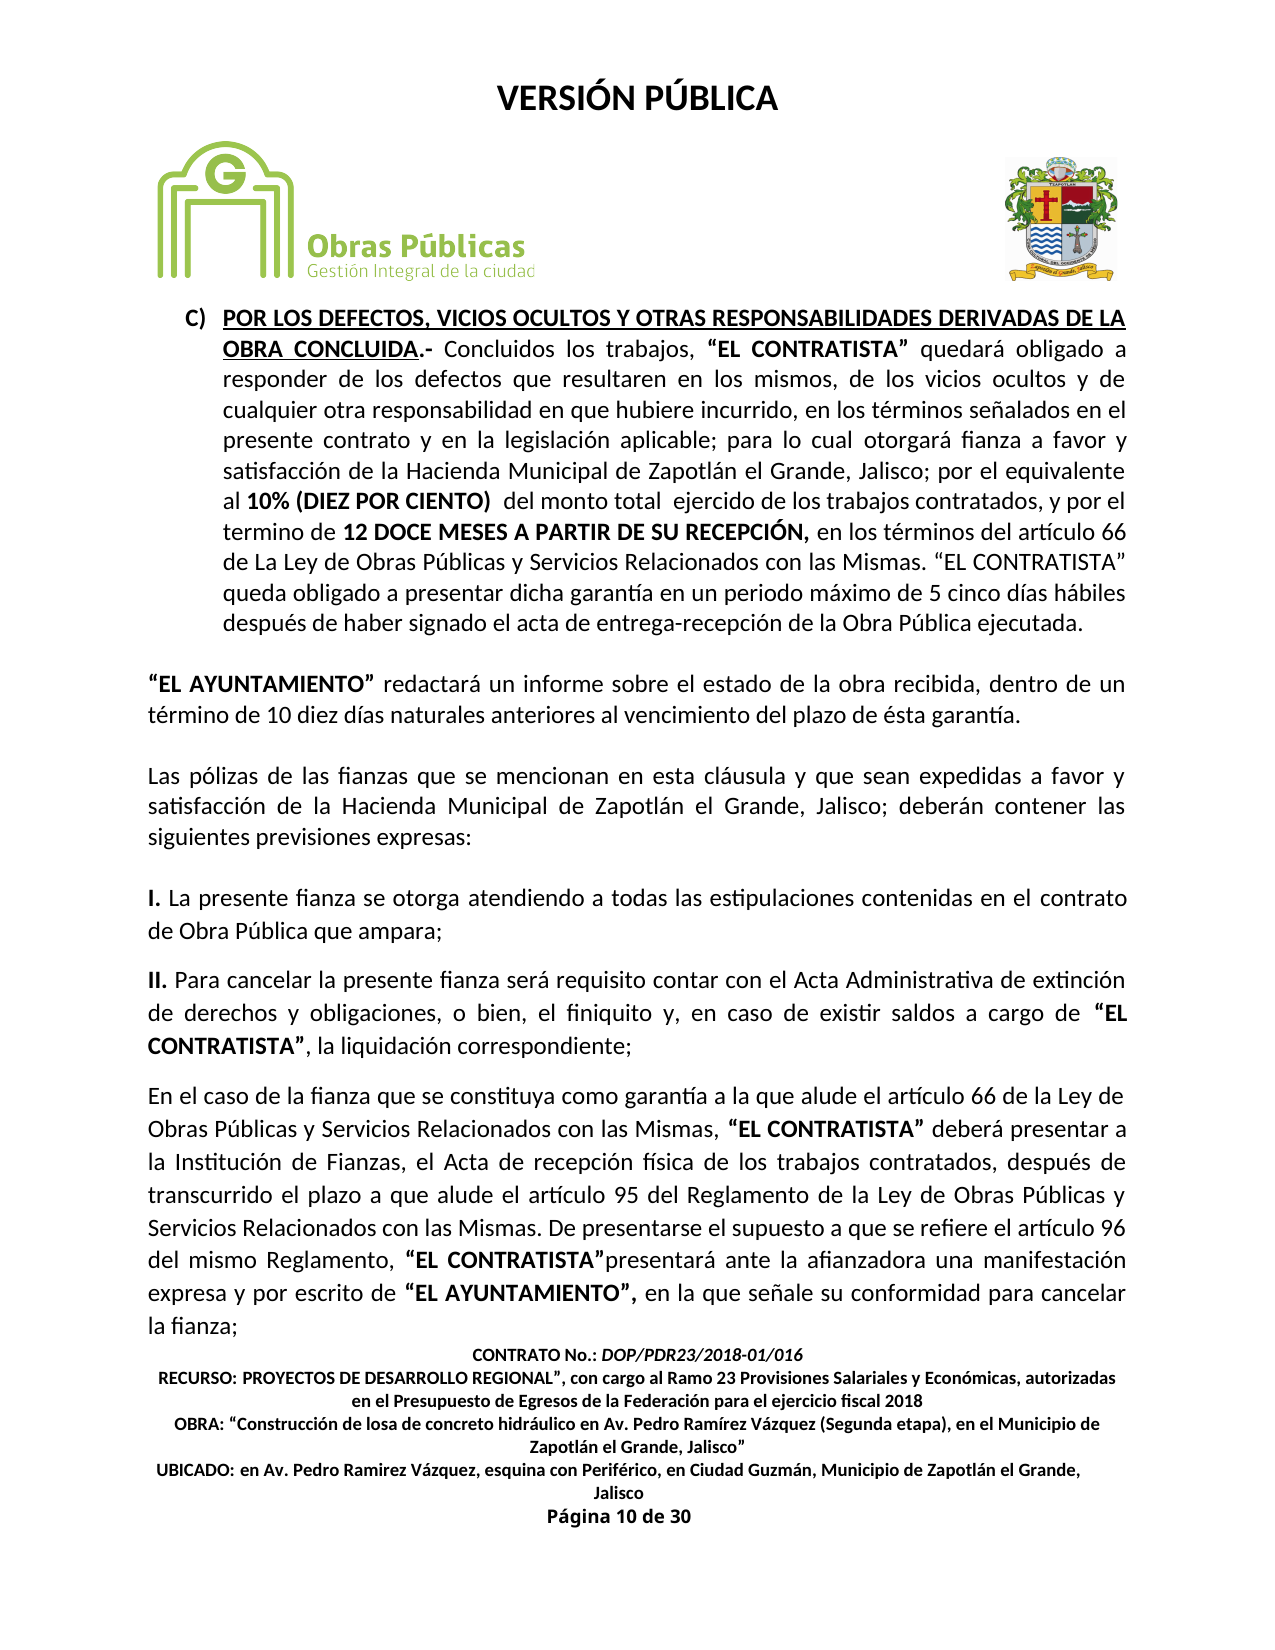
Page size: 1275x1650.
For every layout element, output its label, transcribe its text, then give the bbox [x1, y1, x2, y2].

text En el caso de la fianza que se constituya como garantía a la que alude el artículo 66 de la Ley de Obras Públicas y Servicios Relacionados con las Mismas, “EL CONTRATISTA” deberá presentar a la Institución de Fianzas, el Acta de recepción física de los trabajos contratados, después de transcurrido el plazo a que alude el artículo 95 del Reglamento de la Ley de Obras Públicas y Servicios Relacionados con las Mismas. De presentarse el supuesto a que se refiere el artículo 96 del mismo Reglamento, “EL CONTRATISTA”presentará ante la afianzadora una manifestación expresa y por escrito de “EL AYUNTAMIENTO”, en la que señale su conformidad para cancelar la fianza; [148, 1080, 1127, 1341]
picture [1005, 157, 1118, 281]
text Las pólizas de las fianzas que se mencionan en esta cláusula y que sean expedidas a favor y satisfacción de la Hacienda Municipal de Zapotlán el Grande, Jalisco; deberán contener las siguientes previsiones expresas: [148, 760, 1127, 852]
text II. Para cancelar la presente fianza será requisito contar con el Acta Administrativa de extinción de derechos y obligaciones, o bien, el finiquito y, en caso de existir saldos a cargo de “EL CONTRATISTA”, la liquidación correspondiente; [148, 964, 1127, 1061]
list POR LOS DEFECTOS, VICIOS OCULTOS Y OTRAS RESPONSABILIDADES DERIVADAS DE LA OBRA CONCLUIDA.- Concluidos los trabajos, “EL CONTRATISTA” quedará obligado a responder de los defectos que resultaren en los mismos, de los vicios ocultos y de cualquier otra responsabilidad en que hubiere incurrido, en los términos señalados en el presente contrato y en la legislación aplicable; para lo cual otorgará fianza a favor y satisfacción de la Hacienda Municipal de Zapotlán el Grande, Jalisco; por el equivalente al 10% (DIEZ POR CIENTO) del monto total ejercido de los trabajos contratados, y por el termino de 12 DOCE MESES A PARTIR DE SU RECEPCIÓN, en los términos del artículo 66 de La Ley de Obras Públicas y Servicios Relacionados con las Mismas. “EL CONTRATISTA” queda obligado a presentar dicha garantía en un periodo máximo de 5 cinco días hábiles después de haber signado el acta de entrega-recepción de la Obra Pública ejecutada. [185, 302, 1127, 638]
text “EL AYUNTAMIENTO” redactará un informe sobre el estado de la obra recibida, dentro de un término de 10 diez días naturales anteriores al vencimiento del plazo de ésta garantía. [148, 668, 1127, 729]
picture [157, 141, 535, 281]
text I. La presente fianza se otorga atendiendo a todas las estipulaciones contenidas en el contrato de Obra Pública que ampara; [148, 882, 1127, 946]
